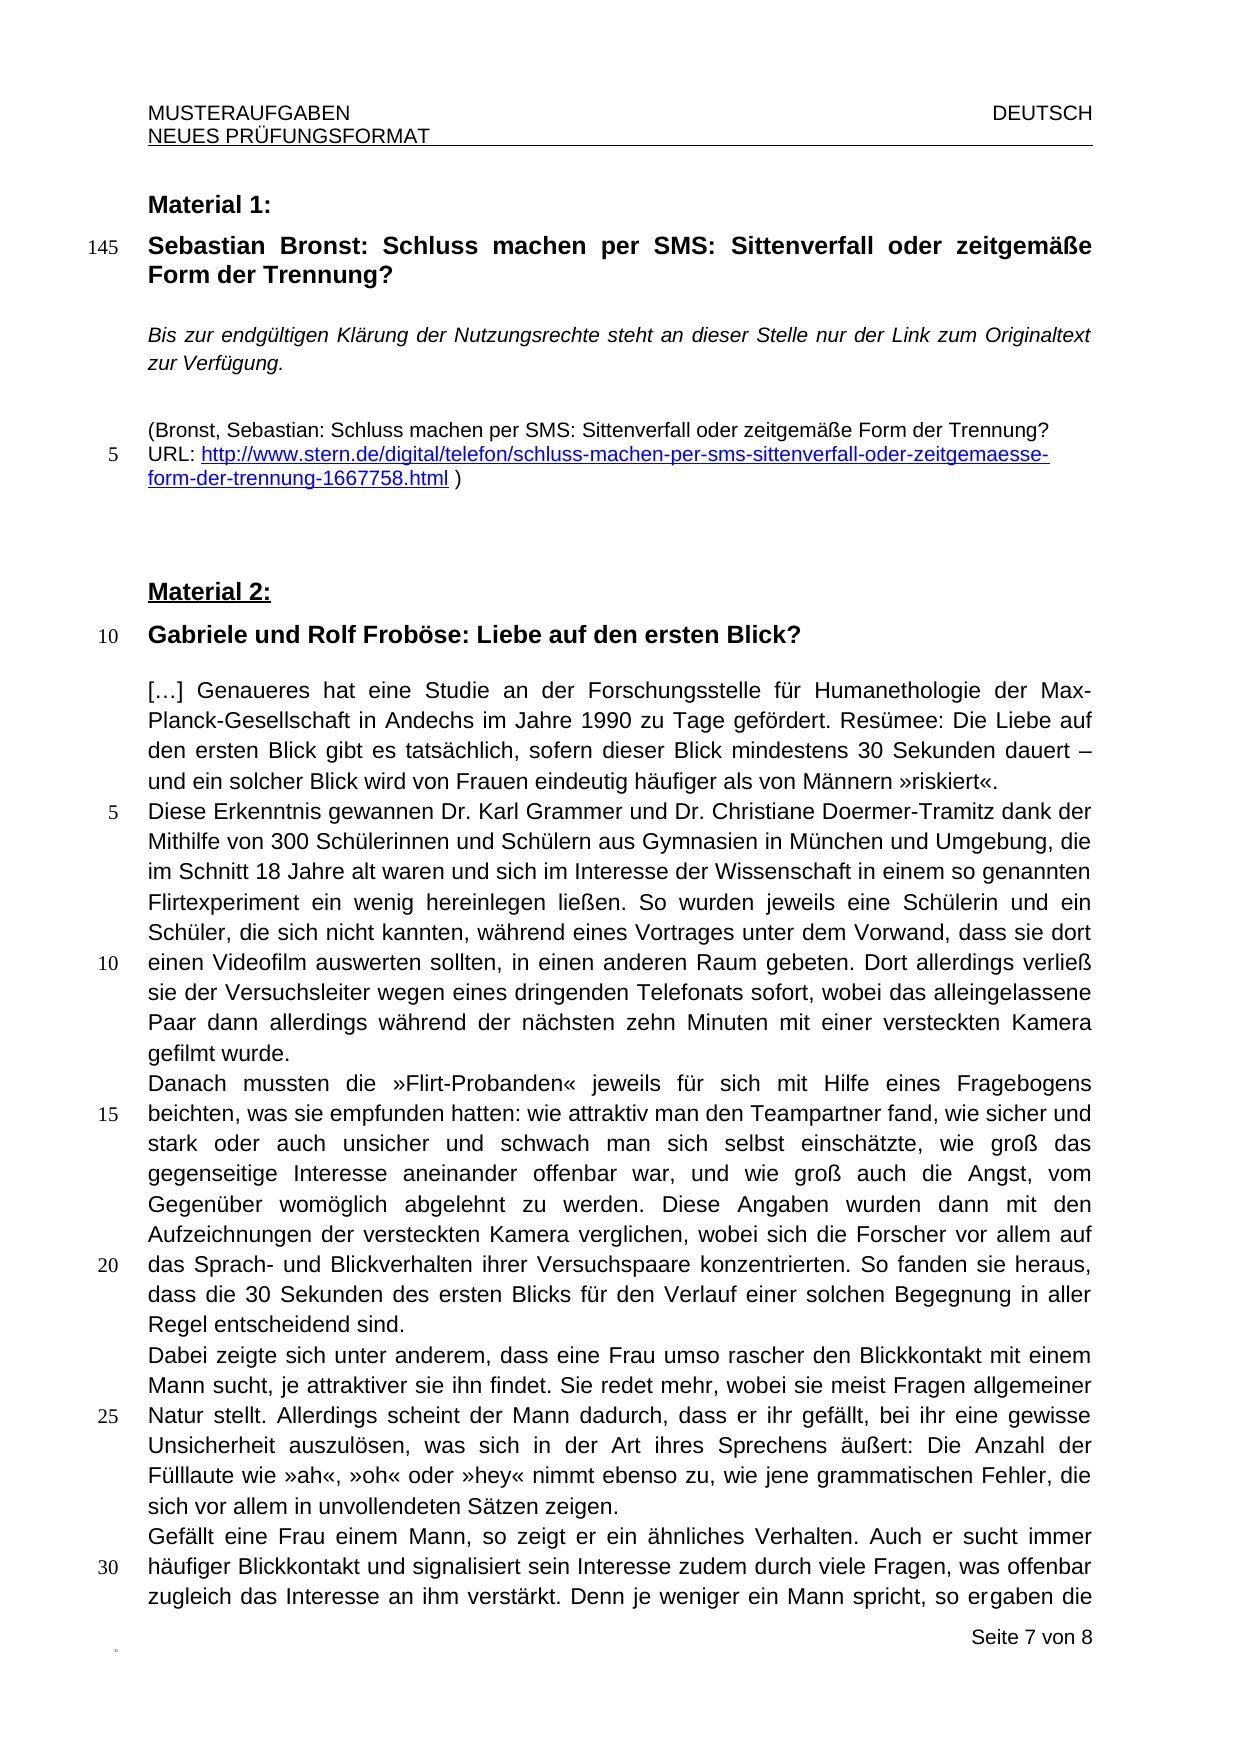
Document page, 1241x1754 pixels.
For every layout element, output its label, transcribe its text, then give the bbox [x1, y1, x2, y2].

text Dabei zeigte sich unter anderem, dass eine Frau umso rascher den Blickkontakt mit einem Mann sucht, je attraktiver sie ihn findet. Sie redet mehr, wobei sie meist Fragen allgemeiner Natur stellt. Allerdings scheint der Mann dadurch, dass er ihr gefällt, bei ihr eine gewisse Unsicherheit auszulösen, was sich in der Art ihres Sprechens äußert: Die Anzahl der Fülllaute wie »ah«, »oh« oder »hey« nimmt ebenso zu, wie jene grammatischen Fehler, die sich vor allem in unvollendeten Sätzen zeigen. [148, 1342, 1092, 1519]
subtitle Sebastian Bronst: Schluss machen per SMS: Sittenverfall oder zeitgemäße Form der Trennung? [148, 231, 1092, 288]
text Bis zur endgültigen Klärung der Nutzungsrechte steht an dieser Stelle nur der Link zum Originaltext zur Verfügung. [148, 323, 1092, 375]
text Danach mussten die »Flirt-Probanden« jeweils für sich mit Hilfe eines Fragebogens beichten, was sie empfunden hatten: wie attraktiv man den Teampartner fand, wie sicher und stark oder auch unsicher und schwach man sich selbst einschätzte, wie groß das gegenseitige Interesse aneinander offenbar war, und wie groß auch die Angst, vom Gegenüber womöglich abgelehnt zu werden. Diese Angaben wurden dann mit den Aufzeichnungen der versteckten Kamera verglichen, wobei sich die Forscher vor allem auf das Sprach- und Blickverhalten ihrer Versuchspaare konzentrierten. So fanden sie heraus, dass die 30 Sekunden des ersten Blicks für den Verlauf einer solchen Begegnung in aller Regel entscheidend sind. [148, 1070, 1092, 1338]
text Material 2: [148, 576, 1092, 605]
text Diese Erkenntnis gewannen Dr. Karl Grammer und Dr. Christiane Doermer-Tramitz dank der Mithilfe von 300 Schülerinnen und Schülern aus Gymnasien in München und Umgebung, die im Schnitt 18 Jahre alt waren und sich im Interesse der Wissenschaft in einem so genannten Flirtexperiment ein wenig hereinlegen ließen. So wurden jeweils eine Schülerin und ein Schüler, die sich nicht kannten, während eines Vortrages unter dem Vorwand, dass sie dort einen Videofilm auswerten sollten, in einen anderen Raum gebeten. Dort allerdings verließ sie der Versuchsleiter wegen eines dringenden Telefonats sofort, wobei das alleingelassene Paar dann allerdings während der nächsten zehn Minuten mit einer versteckten Kamera gefilmt wurde. [148, 798, 1092, 1066]
text (Bronst, Sebastian: Schluss machen per SMS: Sittenverfall oder zeitgemäße Form der Trennung? URL: http://www.stern.de/digital/telefon/schluss-machen-per-sms-sittenverfall-oder-zeitgemaesse-form-der-trennung-1667758.html ) [148, 418, 1092, 490]
text […] Genaueres hat eine Studie an der Forschungsstelle für Humanethologie der Max-Planck-Gesellschaft in Andechs im Jahre 1990 zu Tage gefördert. Resümee: Die Liebe auf den ersten Blick gibt es tatsächlich, sofern dieser Blick mindestens 30 Sekunden dauert – und ein solcher Blick wird von Frauen eindeutig häufiger als von Männern »riskiert«. [148, 677, 1092, 794]
subtitle Material 1: [148, 189, 1092, 218]
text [148, 1523, 1092, 1610]
text Gabriele und Rolf Froböse: Liebe auf den ersten Blick? [148, 619, 1092, 648]
